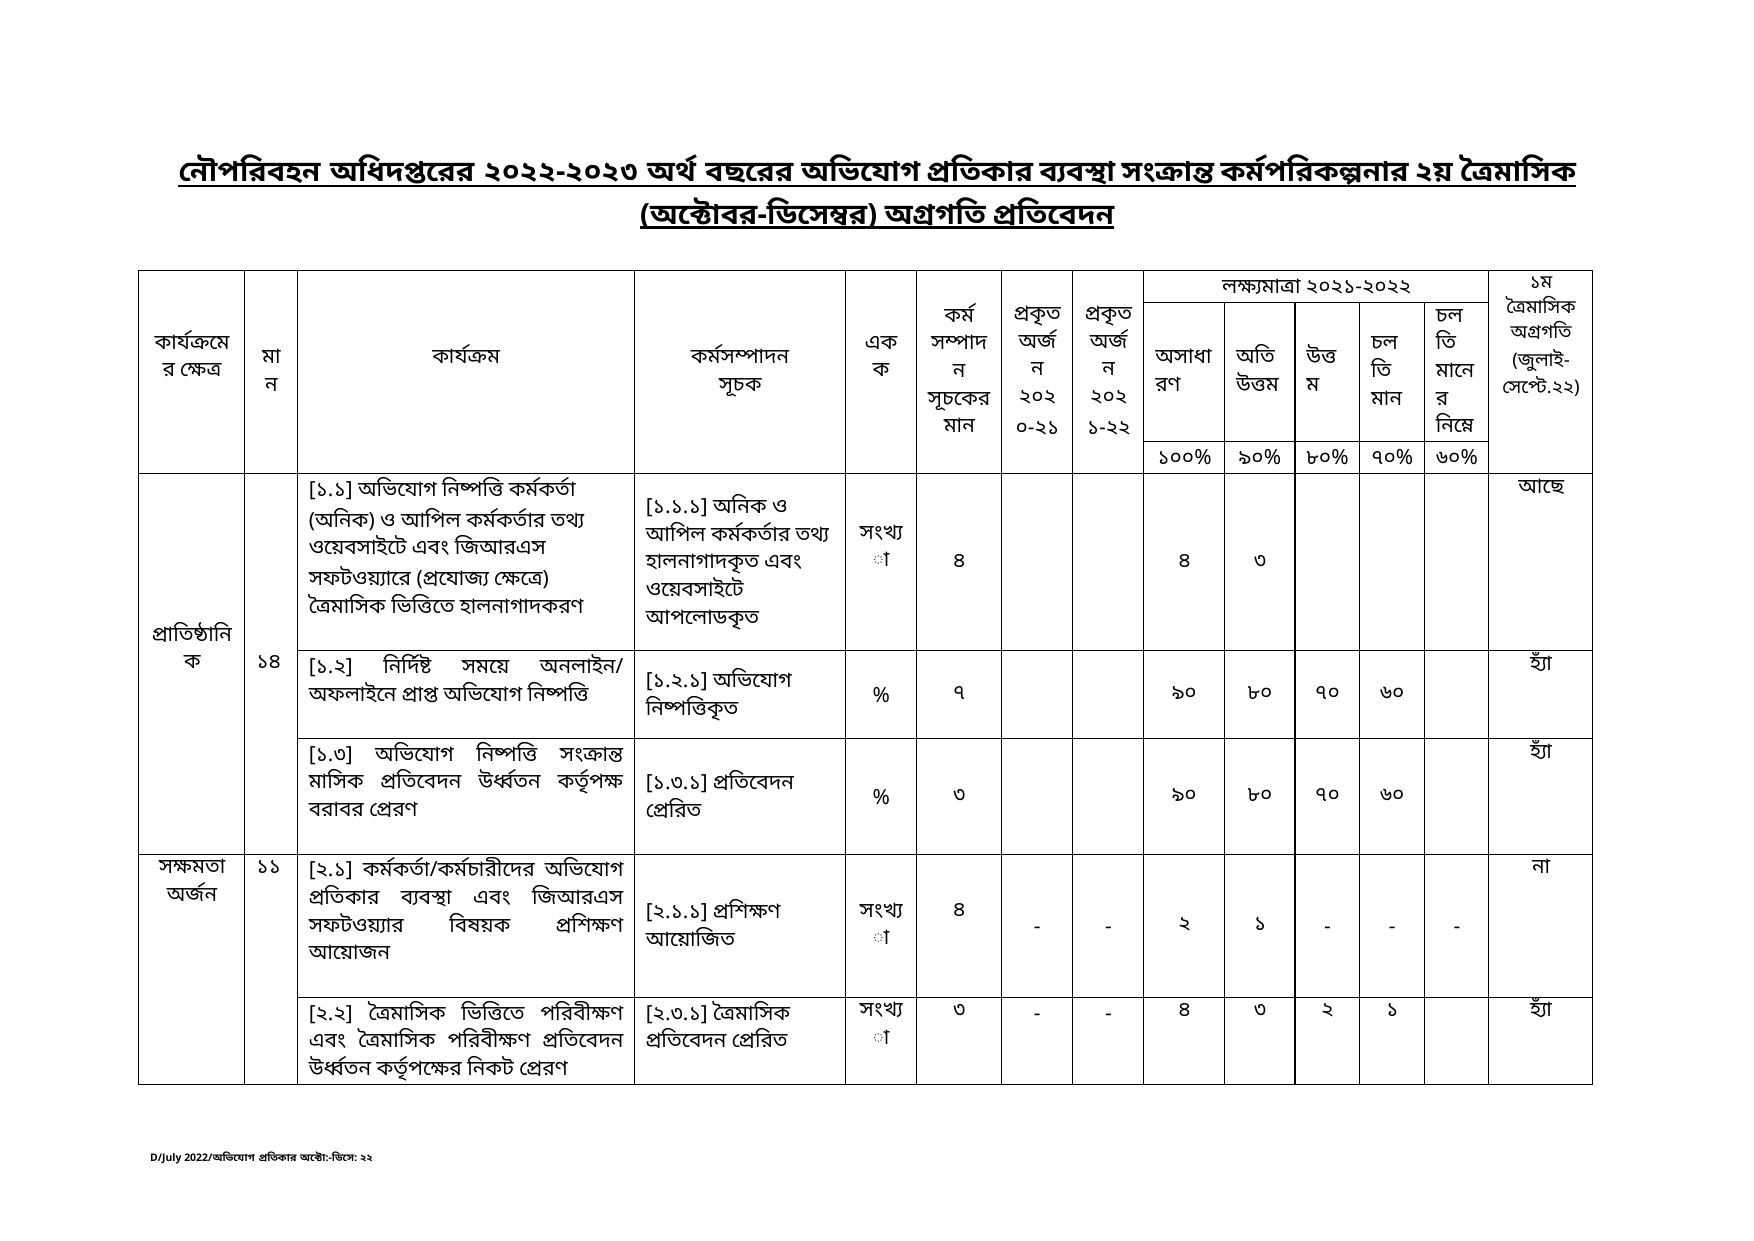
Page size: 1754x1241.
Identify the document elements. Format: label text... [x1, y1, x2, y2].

table_cell সংখ্যা [846, 474, 916, 650]
table_cell - [1296, 855, 1359, 997]
table_cell ১ [1360, 998, 1424, 1084]
table_cell হ্যাঁ [1489, 651, 1592, 738]
table_cell ৯০% [1225, 442, 1294, 473]
table_header মান [245, 271, 297, 473]
table_cell ৭০ [1296, 651, 1359, 738]
table_cell ৩ [1225, 998, 1294, 1084]
table_cell ৪ [1144, 998, 1224, 1084]
table_header কার্যক্রমের ক্ষেত্র [139, 271, 244, 473]
table_cell [1425, 651, 1488, 738]
table_cell % [846, 739, 916, 853]
table_cell ৯০ [1144, 739, 1224, 853]
table_cell [1073, 474, 1143, 650]
table_header লক্ষ্যমাত্রা ২০২১-২০২২ [1144, 271, 1488, 302]
table_cell ১১ [245, 855, 297, 1084]
table_cell - [1425, 855, 1488, 997]
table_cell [635, 998, 845, 1084]
table_cell [২.১] কর্মকর্তা/কর্মচারীদের অভিযোগ প্রতিকার ব্যবস্থা এবং জিআরএস সফটওয়্যার বিষয়ক প্রশিক্ষণ আয়োজন [298, 855, 634, 997]
table_cell [1002, 474, 1072, 650]
table_cell ৩ [917, 739, 1001, 853]
table_cell [২.১.১] প্রশিক্ষণ আয়োজিত [635, 855, 845, 997]
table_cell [298, 998, 634, 1084]
table_cell আছে [1489, 474, 1592, 650]
table_cell ৯০ [1144, 651, 1224, 738]
table_cell - [1360, 855, 1424, 997]
table_cell [1002, 651, 1072, 738]
table_cell [১.৩.১] প্রতিবেদন প্রেরিত [635, 739, 845, 853]
table_cell না [1489, 855, 1592, 997]
table_cell ৬০% [1425, 442, 1488, 473]
table_cell ১৪ [245, 474, 297, 853]
table_cell [1425, 739, 1488, 853]
table_cell প্রাতিষ্ঠানিক [139, 474, 244, 853]
table_cell [1425, 474, 1488, 650]
table_cell ৭০% [1360, 442, 1424, 473]
table_cell ২ [1144, 855, 1224, 997]
table_cell ১০০% [1144, 442, 1224, 473]
table_cell [১.৩] অভিযোগ নিষ্পত্তি সংক্রান্ত মাসিক প্রতিবেদন উর্ধ্বতন কর্তৃপক্ষ বরাবর প্রেরণ [298, 739, 634, 853]
table_cell [১.১] অভিযোগ নিষ্পত্তি কর্মকর্তা (অনিক) ও আপিল কর্মকর্তার তথ্য ওয়েবসাইটে এবং জিআরএস সফটওয়্যারে (প্রযোজ্য ক্ষেত্রে) ত্রৈমাসিক ভিত্তিতে হালনাগাদকরণ [298, 474, 634, 650]
table_cell ৪ [1144, 474, 1224, 650]
table_cell চলতি মানের নিম্নে [1425, 303, 1488, 441]
table_cell - [1073, 998, 1143, 1084]
table_cell - [1002, 998, 1072, 1084]
table_cell হ্যাঁ [1489, 739, 1592, 853]
table_cell ৮০% [1296, 442, 1359, 473]
table_cell % [846, 651, 916, 738]
table_cell [1296, 474, 1359, 650]
table_cell অতি উত্তম [1225, 303, 1294, 441]
table_cell হ্যাঁ [1489, 998, 1592, 1084]
table_header কার্যক্রম [298, 271, 634, 473]
table_cell ৪ [917, 474, 1001, 650]
table_header একক [846, 271, 916, 473]
table_cell [1425, 998, 1488, 1084]
table_cell [১.২.১] অভিযোগ নিষ্পত্তিকৃত [635, 651, 845, 738]
table_cell [১.২] নির্দিষ্ট সময়ে অনলাইন/ অফলাইনে প্রাপ্ত অভিযোগ নিষ্পত্তি [298, 651, 634, 738]
table_cell [১.১.১] অনিক ও আপিল কর্মকর্তার তথ্য হালনাগাদকৃত এবং ওয়েবসাইটে আপলোডকৃত [635, 474, 845, 650]
table_header ১ম ত্রৈমাসিক অগ্রগতি (জুলাই-সেপ্টে.২২) [1489, 271, 1592, 473]
table_cell ৮০ [1225, 739, 1294, 853]
table_cell - [1073, 855, 1143, 997]
table_header কর্ম সম্পাদন সূচকের মান [917, 271, 1001, 473]
table_cell চলতি মান [1360, 303, 1424, 441]
table_cell ২ [1296, 998, 1359, 1084]
table_cell সংখ্যা [846, 998, 916, 1084]
table_cell ৭০ [1296, 739, 1359, 853]
table_cell উত্তম [1296, 303, 1359, 441]
table_cell [1073, 651, 1143, 738]
table_cell ৩ [1225, 474, 1294, 650]
table_header প্রকৃত অর্জন ২০২১-২২ [1073, 271, 1143, 473]
table_cell [1360, 474, 1424, 650]
text নৌপরিবহন অধিদপ্তরের ২০২২-২০২৩ অর্থ বছরের অভিযোগ প্রতিকার ব্যবস্থা সংক্রান্ত কর্মপরিকল্পনার ২য় ত্রৈমাসিক (অক্টোবর-ডিসেম্বর) অগ্রগতি প্রতিবেদন [150, 150, 1604, 236]
table_cell [1002, 739, 1072, 853]
table_cell ৪ [917, 855, 1001, 997]
table_cell - [1002, 855, 1072, 997]
table_cell ১ [1225, 855, 1294, 997]
table_cell ৭ [917, 651, 1001, 738]
table_cell [1073, 739, 1143, 853]
table_header প্রকৃত অর্জন ২০২০-২১ [1002, 271, 1072, 473]
table_cell ৬০ [1360, 651, 1424, 738]
table_cell ৬০ [1360, 739, 1424, 853]
table_header কর্মসম্পাদন সূচক [635, 271, 845, 473]
table_cell সক্ষমতা অর্জন [139, 855, 244, 1084]
table_cell ৩ [917, 998, 1001, 1084]
table_cell ৮০ [1225, 651, 1294, 738]
table_cell অসাধারণ [1144, 303, 1224, 441]
table_cell সংখ্যা [846, 855, 916, 997]
